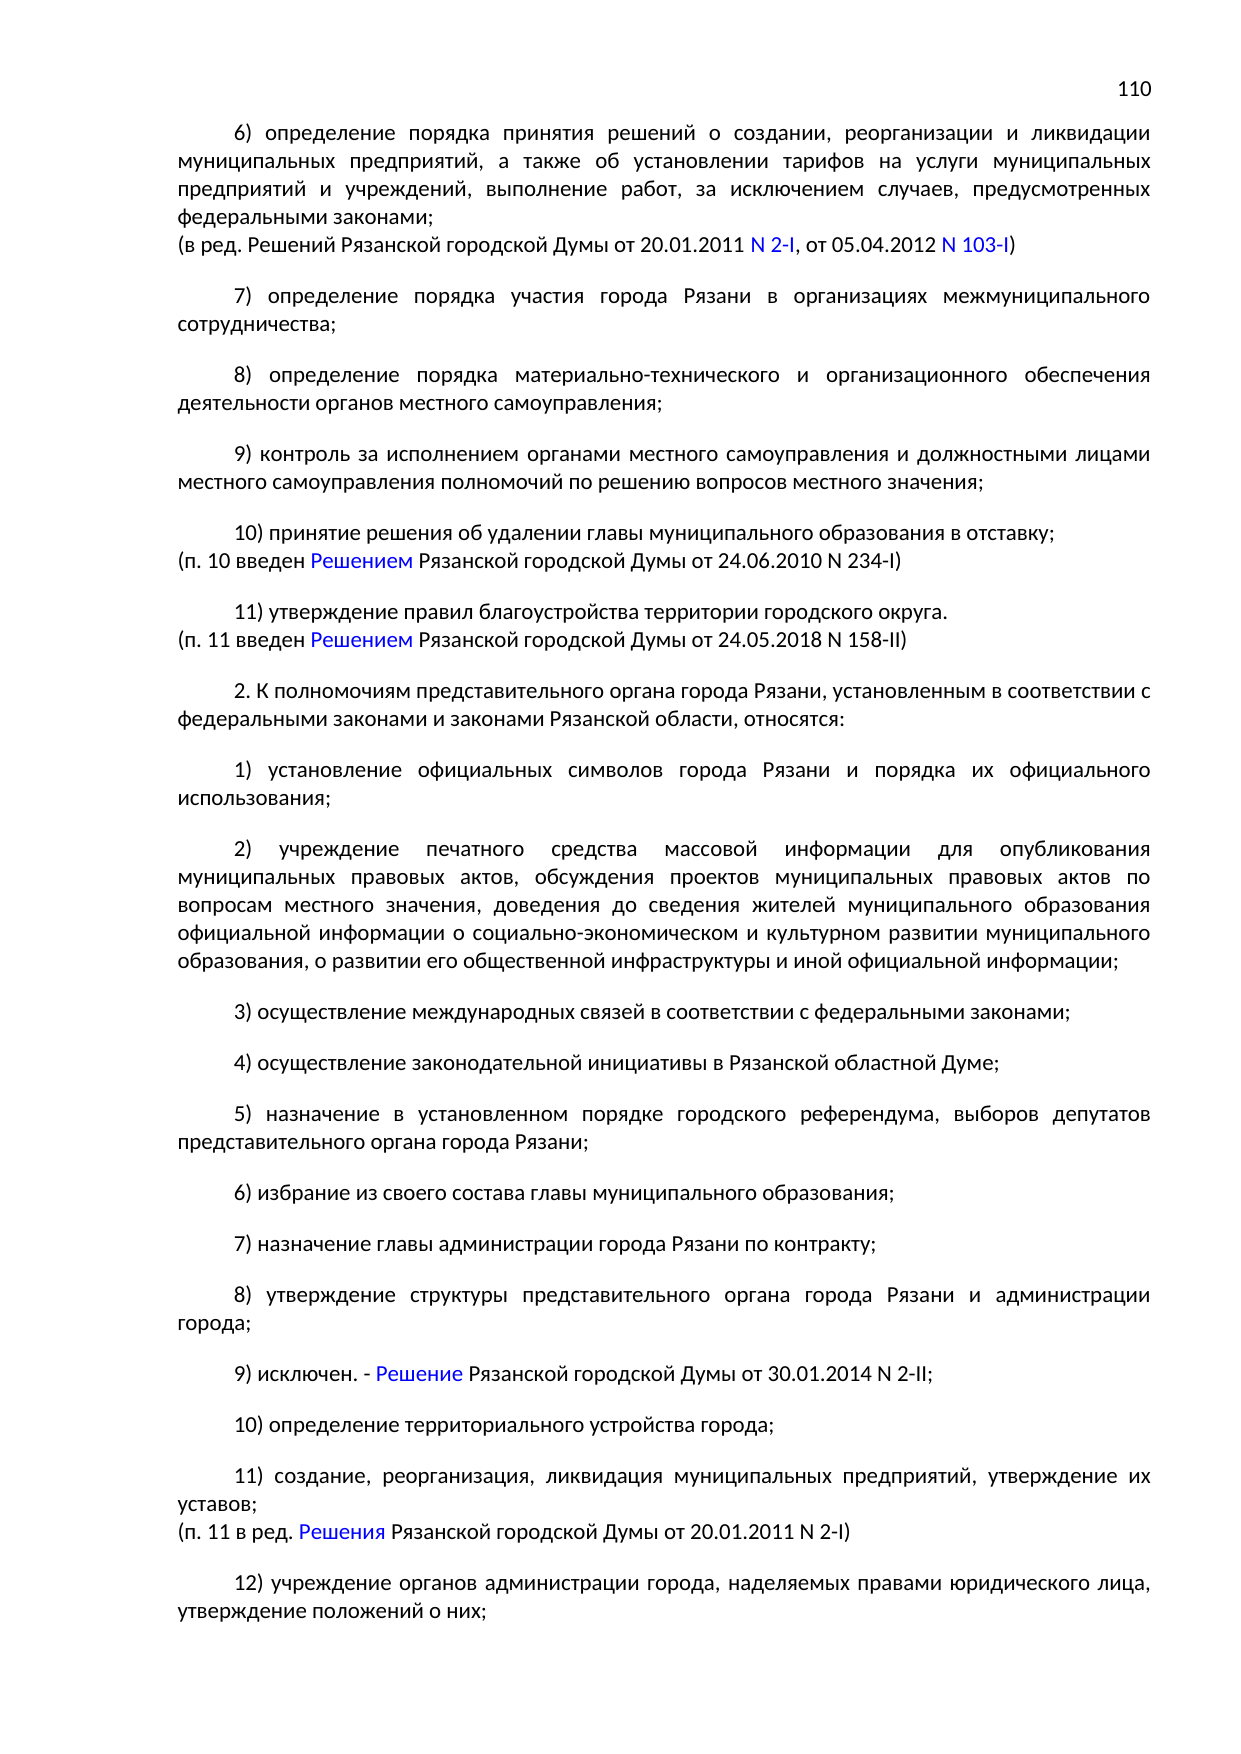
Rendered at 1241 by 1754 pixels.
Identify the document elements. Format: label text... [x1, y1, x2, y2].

text 6) определение порядка принятия решений о создании, реорганизации и ликвидации муниципальных предприятий, а также об установлении тарифов на услуги муниципальных предприятий и учреждений, выполнение работ, за исключением случаев, предусмотренных федеральными законами; [177, 118, 1152, 230]
text 3) осуществление международных связей в соответствии с федеральными законами; [177, 997, 1152, 1025]
text 1) установление официальных символов города Рязани и порядка их официального использования; [177, 755, 1152, 811]
text (п. 10 введен Решением Рязанской городской Думы от 24.06.2010 N 234-I) [177, 546, 1152, 574]
text 11) утверждение правил благоустройства территории городского округа. [177, 597, 1152, 625]
text 5) назначение в установленном порядке городского референдума, выборов депутатов представительного органа города Рязани; [177, 1099, 1152, 1155]
text 2) учреждение печатного средства массовой информации для опубликования муниципальных правовых актов, обсуждения проектов муниципальных правовых актов по вопросам местного значения, доведения до сведения жителей муниципального образования официальной информации о социально-экономическом и культурном развитии муниципального образования, о развитии его общественной инфраструктуры и иной официальной информации; [177, 834, 1152, 974]
text 8) определение порядка материально-технического и организационного обеспечения деятельности органов местного самоуправления; [177, 360, 1152, 416]
text 9) исключен. - Решение Рязанской городской Думы от 30.01.2014 N 2-II; [177, 1359, 1152, 1387]
text 10) определение территориального устройства города; [177, 1410, 1152, 1438]
text 7) определение порядка участия города Рязани в организациях межмуниципального сотрудничества; [177, 281, 1152, 337]
text 12) учреждение органов администрации города, наделяемых правами юридического лица, утверждение положений о них; [177, 1568, 1152, 1624]
text 11) создание, реорганизация, ликвидация муниципальных предприятий, утверждение их уставов; [177, 1461, 1152, 1517]
text 4) осуществление законодательной инициативы в Рязанской областной Думе; [177, 1048, 1152, 1076]
text (в ред. Решений Рязанской городской Думы от 20.01.2011 N 2-I, от 05.04.2012 N 103-I) [177, 230, 1152, 258]
text 10) принятие решения об удалении главы муниципального образования в отставку; [177, 518, 1152, 546]
text 2. К полномочиям представительного органа города Рязани, установленным в соответствии с федеральными законами и законами Рязанской области, относятся: [177, 676, 1152, 732]
text 9) контроль за исполнением органами местного самоуправления и должностными лицами местного самоуправления полномочий по решению вопросов местного значения; [177, 439, 1152, 495]
text (п. 11 введен Решением Рязанской городской Думы от 24.05.2018 N 158-II) [177, 625, 1152, 653]
text (п. 11 в ред. Решения Рязанской городской Думы от 20.01.2011 N 2-I) [177, 1517, 1152, 1545]
text 7) назначение главы администрации города Рязани по контракту; [177, 1229, 1152, 1257]
text 6) избрание из своего состава главы муниципального образования; [177, 1178, 1152, 1206]
text 8) утверждение структуры представительного органа города Рязани и администрации города; [177, 1280, 1152, 1336]
